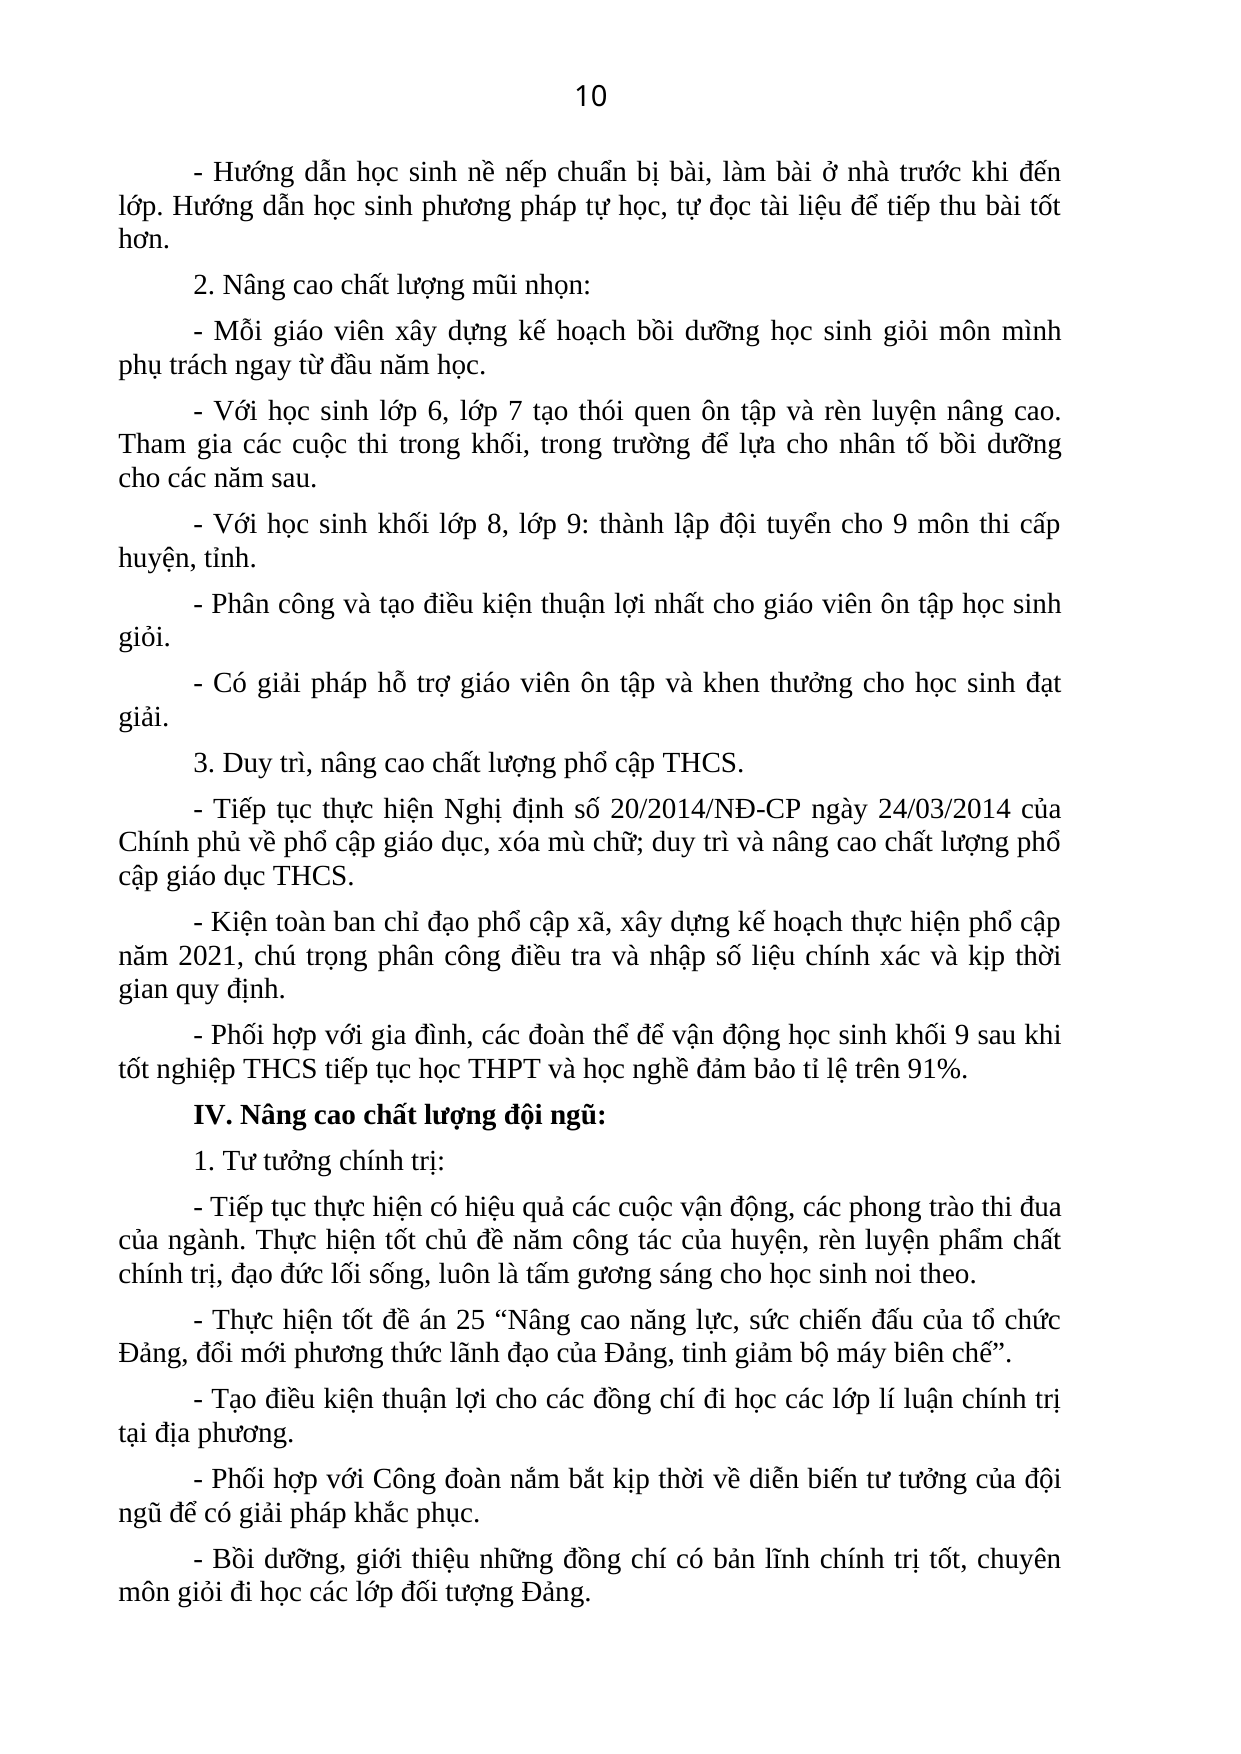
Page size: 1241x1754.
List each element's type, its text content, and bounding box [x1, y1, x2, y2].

text 2. Nâng cao chất lượng mũi nhọn: [118, 267, 1063, 301]
text - Tiếp tục thực hiện Nghị định số 20/2014/NĐ-CP ngày 24/03/2014 của Chính phủ về phổ cập giáo dục, xóa mù chữ; duy trì và nâng cao chất lượng phổ cập giáo dục THCS. [118, 791, 1063, 892]
text - Phối hợp với gia đình, các đoàn thể để vận động học sinh khối 9 sau khi tốt nghiệp THCS tiếp tục học THPT và học nghề đảm bảo tỉ lệ trên 91%. [118, 1017, 1063, 1084]
text - Phân công và tạo điều kiện thuận lợi nhất cho giáo viên ôn tập học sinh giỏi. [118, 586, 1063, 653]
text - Kiện toàn ban chỉ đạo phổ cập xã, xây dựng kế hoạch thực hiện phổ cập năm 2021, chú trọng phân công điều tra và nhập số liệu chính xác và kịp thời gian quy định. [118, 904, 1063, 1005]
text - Bồi dưỡng, giới thiệu những đồng chí có bản lĩnh chính trị tốt, chuyên môn giỏi đi học các lớp đối tượng Đảng. [118, 1541, 1063, 1608]
text - Tiếp tục thực hiện có hiệu quả các cuộc vận động, các phong trào thi đua của ngành. Thực hiện tốt chủ đề năm công tác của huyện, rèn luyện phẩm chất chính trị, đạo đức lối sống, luôn là tấm gương sáng cho học sinh noi theo. [118, 1189, 1063, 1289]
text - Thực hiện tốt đề án 25 “Nâng cao năng lực, sức chiến đấu của tổ chức Đảng, đổi mới phương thức lãnh đạo của Đảng, tinh giảm bộ máy biên chế”. [118, 1302, 1063, 1369]
text - Với học sinh lớp 6, lớp 7 tạo thói quen ôn tập và rèn luyện nâng cao. Tham gia các cuộc thi trong khối, trong trường để lựa cho nhân tố bồi dưỡng cho các năm sau. [118, 393, 1063, 494]
text - Mỗi giáo viên xây dựng kế hoạch bồi dưỡng học sinh giỏi môn mình phụ trách ngay từ đầu năm học. [118, 313, 1063, 381]
text - Phối hợp với Công đoàn nắm bắt kịp thời về diễn biến tư tưởng của đội ngũ để có giải pháp khắc phục. [118, 1461, 1063, 1528]
text - Tạo điều kiện thuận lợi cho các đồng chí đi học các lớp lí luận chính trị tại địa phương. [118, 1382, 1063, 1449]
text - Có giải pháp hỗ trợ giáo viên ôn tập và khen thưởng cho học sinh đạt giải. [118, 665, 1063, 732]
text - Hướng dẫn học sinh nề nếp chuẩn bị bài, làm bài ở nhà trước khi đến lớp. Hướng dẫn học sinh phương pháp tự học, tự đọc tài liệu để tiếp thu bài tốt hơn. [118, 154, 1063, 255]
text IV. Nâng cao chất lượng đội ngũ: [118, 1097, 1063, 1130]
text 3. Duy trì, nâng cao chất lượng phổ cập THCS. [118, 745, 1063, 778]
text - Với học sinh khối lớp 8, lớp 9: thành lập đội tuyển cho 9 môn thi cấp huyện, tỉnh. [118, 506, 1063, 573]
text 1. Tư tưởng chính trị: [118, 1143, 1063, 1176]
